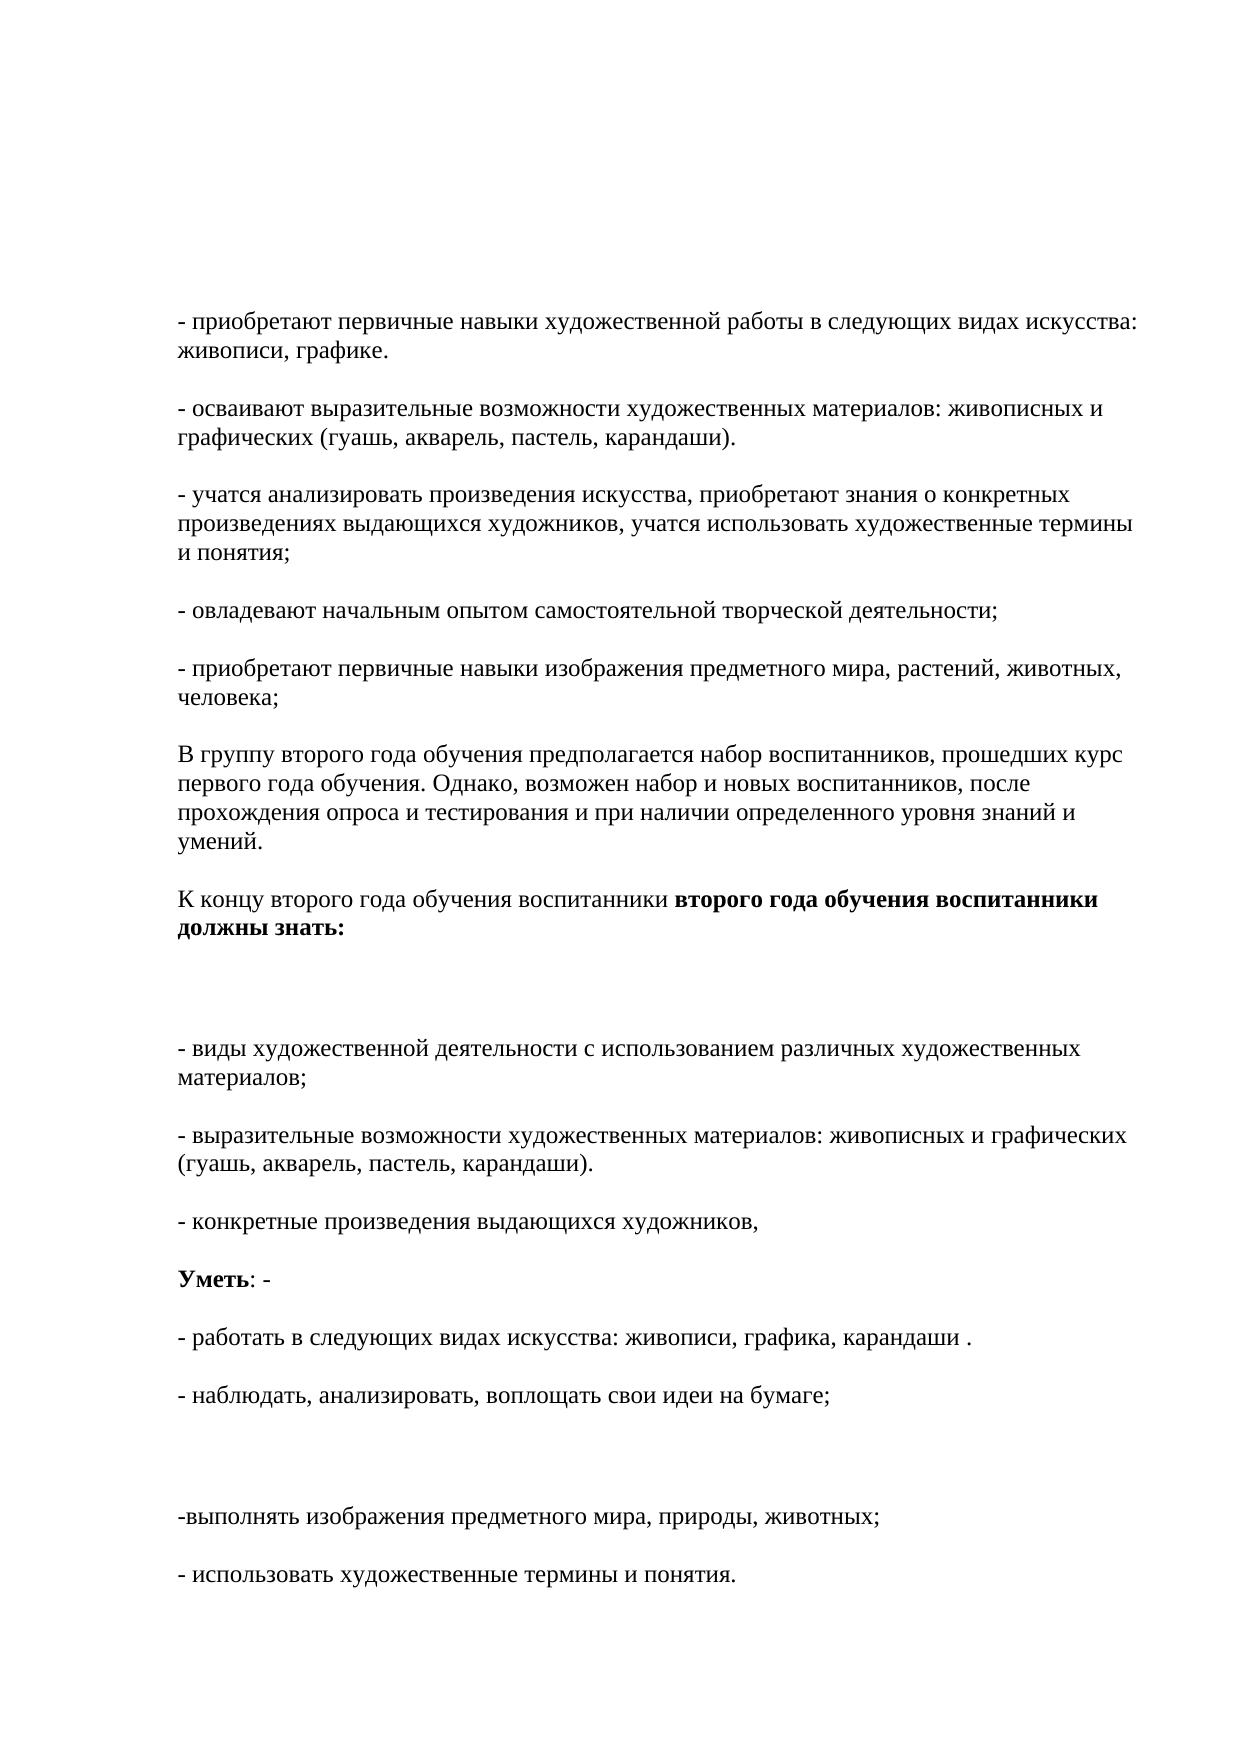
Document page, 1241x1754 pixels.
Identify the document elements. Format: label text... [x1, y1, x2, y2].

text - наблюдать, анализировать, воплощать свои идеи на бумаге; [177, 1380, 1152, 1409]
text В группу второго года обучения предполагается набор воспитанников, прошедших курс первого года обучения. Однако, возможен набор и новых воспитанников, после прохождения опроса и тестирования и при наличии определенного уровня знаний и умений. [177, 739, 1152, 854]
text - приобретают первичные навыки художественной работы в следующих видах искусства: живописи, графике. [177, 306, 1152, 364]
text - виды художественной деятельности с использованием различных художественных материалов; [177, 1033, 1152, 1091]
text -выполнять изображения предметного мира, природы, животных; [177, 1501, 1152, 1530]
text - овладевают начальным опытом самостоятельной творческой деятельности; [177, 595, 1152, 624]
text - осваивают выразительные возможности художественных материалов: живописных и графических (гуашь, акварель, пастель, карандаши). [177, 393, 1152, 450]
text - конкретные произведения выдающихся художников, [177, 1206, 1152, 1235]
text Уметь: - [177, 1264, 1152, 1293]
text - выразительные возможности художественных материалов: живописных и графических (гуашь, акварель, пастель, карандаши). [177, 1120, 1152, 1177]
text - работать в следующих видах искусства: живописи, графика, карандаши . [177, 1322, 1152, 1351]
text К концу второго года обучения воспитанники второго года обучения воспитанники должны знать: [177, 884, 1152, 941]
text - приобретают первичные навыки изображения предметного мира, растений, животных, человека; [177, 653, 1152, 710]
text - учатся анализировать произведения искусства, приобретают знания о конкретных произведениях выдающихся художников, учатся использовать художественные термины и понятия; [177, 479, 1152, 566]
text - использовать художественные термины и понятия. [177, 1559, 1152, 1588]
